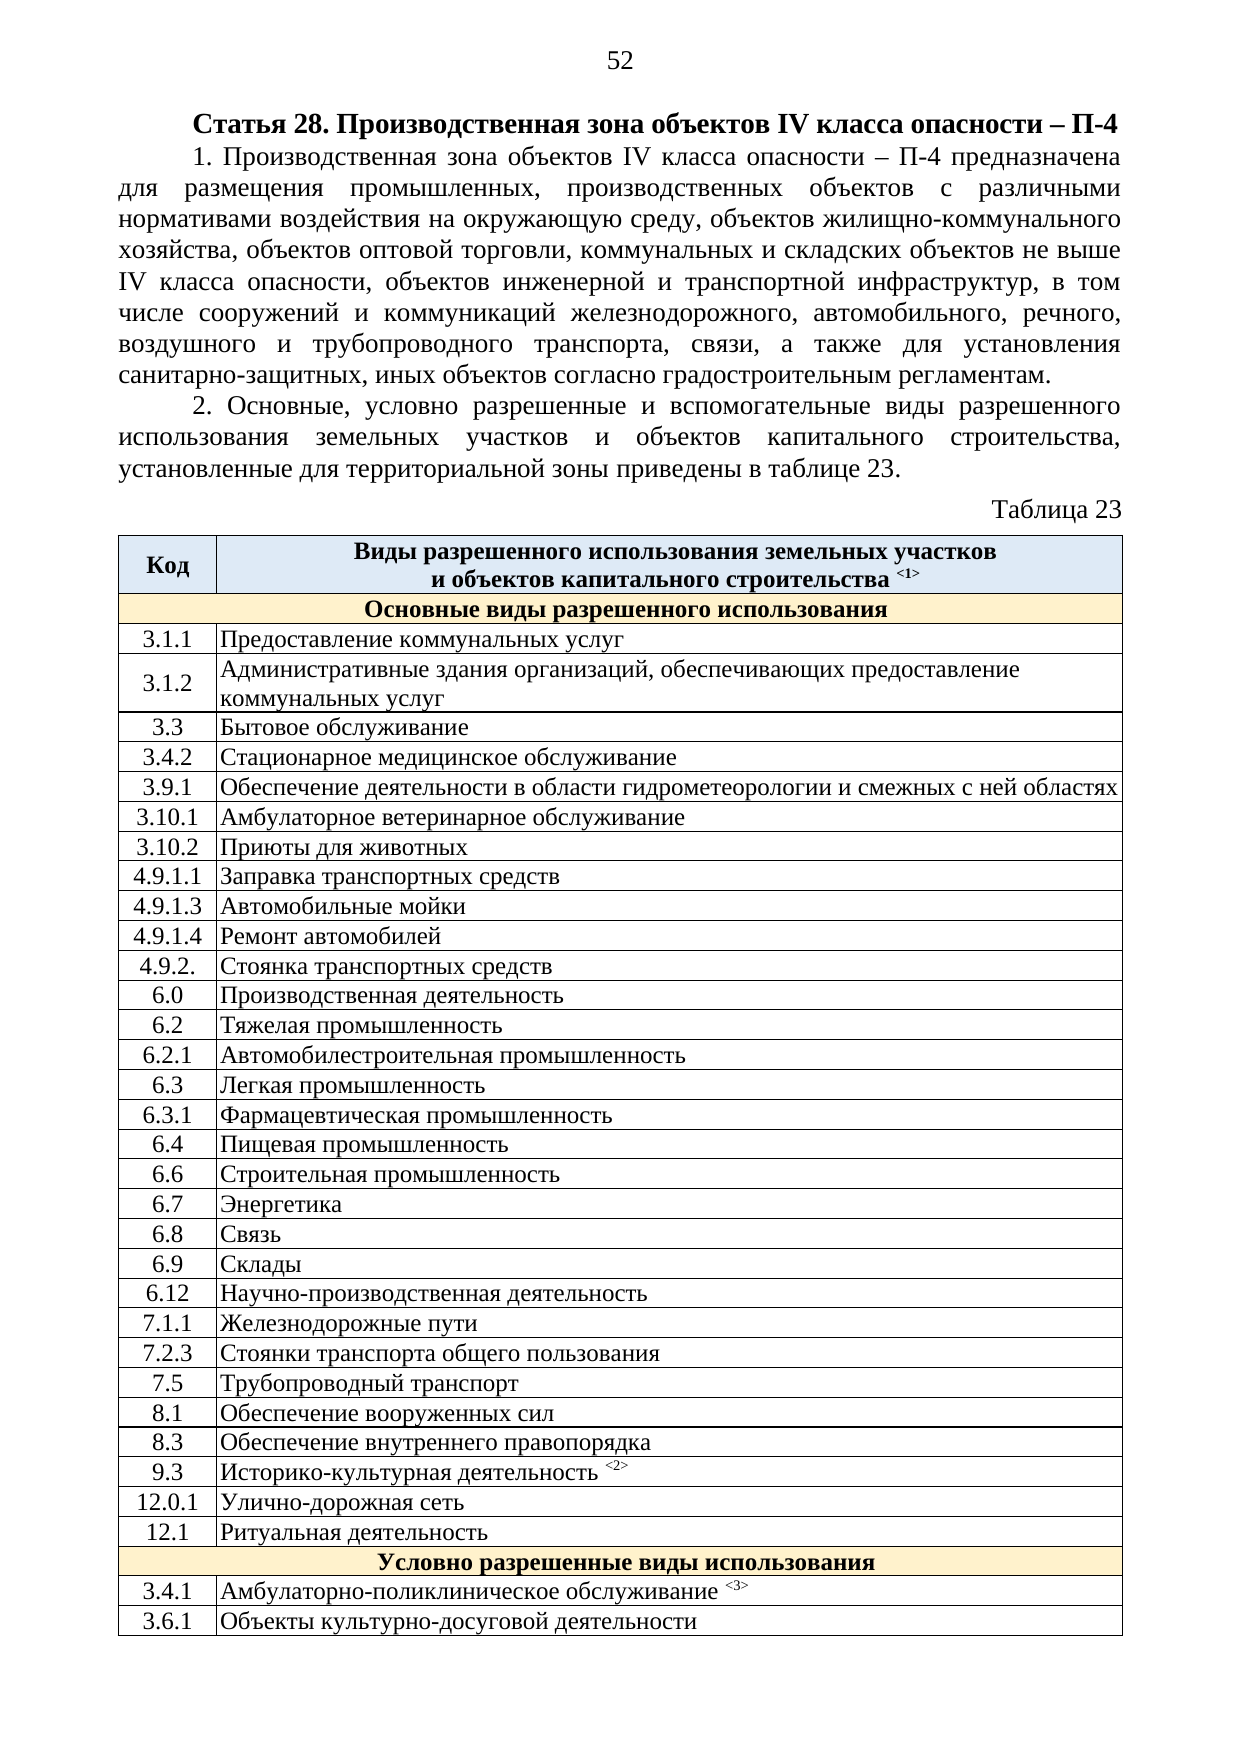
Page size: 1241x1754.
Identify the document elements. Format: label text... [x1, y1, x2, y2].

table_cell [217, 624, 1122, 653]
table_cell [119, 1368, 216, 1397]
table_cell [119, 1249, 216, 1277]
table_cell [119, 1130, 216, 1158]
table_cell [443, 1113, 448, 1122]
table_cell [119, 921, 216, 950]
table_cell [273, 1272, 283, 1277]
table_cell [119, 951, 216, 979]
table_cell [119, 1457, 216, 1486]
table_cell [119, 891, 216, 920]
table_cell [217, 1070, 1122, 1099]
subtitle Статья 28. Производственная зона объектов IV класса опасности – П-4 [118, 107, 1122, 140]
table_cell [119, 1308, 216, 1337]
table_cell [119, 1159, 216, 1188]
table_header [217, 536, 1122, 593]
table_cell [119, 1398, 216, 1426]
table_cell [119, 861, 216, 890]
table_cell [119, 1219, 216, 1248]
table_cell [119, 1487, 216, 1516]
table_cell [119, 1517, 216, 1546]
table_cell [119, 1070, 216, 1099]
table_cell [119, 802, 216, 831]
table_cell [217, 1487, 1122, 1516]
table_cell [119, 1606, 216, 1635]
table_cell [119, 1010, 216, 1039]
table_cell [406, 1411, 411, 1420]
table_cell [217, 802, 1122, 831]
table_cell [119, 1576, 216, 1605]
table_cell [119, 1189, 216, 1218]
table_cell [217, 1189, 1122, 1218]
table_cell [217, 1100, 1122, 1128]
text 2. Основные, условно разрешенные и вспомогательные виды разрешенного использования земельных участков и объектов капитального строительства, установленные для территориальной зоны приведены в таблице 23. [118, 389, 1122, 483]
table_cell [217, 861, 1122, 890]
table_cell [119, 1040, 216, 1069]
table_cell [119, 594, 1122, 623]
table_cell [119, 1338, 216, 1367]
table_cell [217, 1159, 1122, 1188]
text Таблица 23 [118, 493, 1122, 524]
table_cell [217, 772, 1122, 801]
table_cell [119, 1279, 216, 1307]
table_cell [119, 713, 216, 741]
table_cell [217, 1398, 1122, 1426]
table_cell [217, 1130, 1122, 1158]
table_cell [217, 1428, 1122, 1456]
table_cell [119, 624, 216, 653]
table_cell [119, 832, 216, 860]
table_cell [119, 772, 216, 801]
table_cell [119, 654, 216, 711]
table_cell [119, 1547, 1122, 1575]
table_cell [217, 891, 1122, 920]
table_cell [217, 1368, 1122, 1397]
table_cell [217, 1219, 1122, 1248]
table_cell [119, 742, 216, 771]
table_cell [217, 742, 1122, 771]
text 1. Производственная зона объектов IV класса опасности – П-4 предназначена для размещения промышленных, производственных объектов с различными нормативами воздействия на окружающую среду, объектов жилищно-коммунального хозяйства, объектов оптовой торговли, коммунальных и складских объектов не выше IV класса опасности, объектов инженерной и транспортной инфраструктур, в том числе сооружений и коммуникаций железнодорожного, автомобильного, речного, воздушного и трубопроводного транспорта, связи, а также для установления санитарно-защитных, иных объектов согласно градостроительным регламентам. [118, 140, 1122, 389]
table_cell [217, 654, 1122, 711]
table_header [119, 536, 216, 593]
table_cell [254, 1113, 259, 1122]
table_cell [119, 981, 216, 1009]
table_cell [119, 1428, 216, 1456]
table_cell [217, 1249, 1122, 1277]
